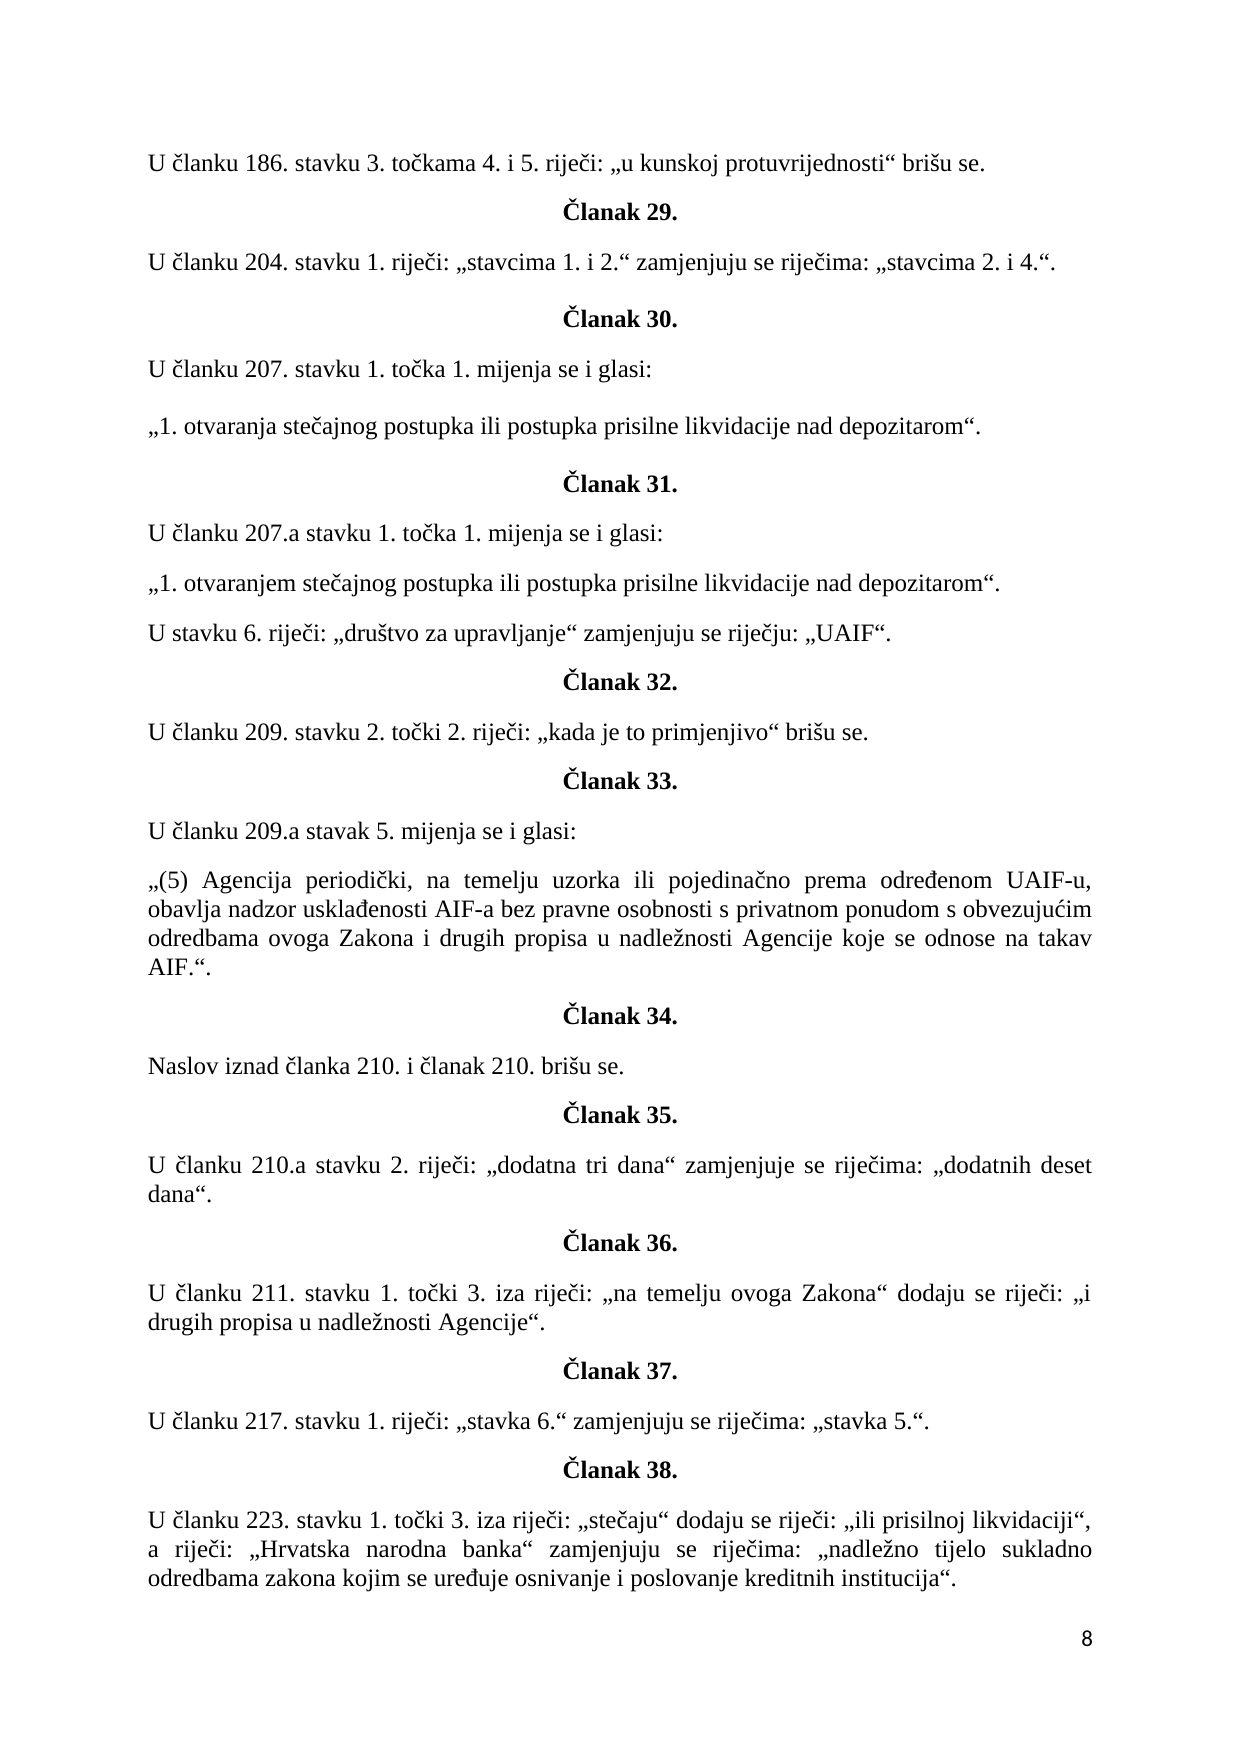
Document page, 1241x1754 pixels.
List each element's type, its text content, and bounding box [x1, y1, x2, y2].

text Naslov iznad članka 210. i članak 210. brišu se. [148, 1051, 1093, 1080]
text U stavku 6. riječi: „društvo za upravljanje“ zamjenjuju se riječju: „UAIF“. [148, 618, 1093, 646]
text U članku 207.a stavku 1. točka 1. mijenja se i glasi: [148, 518, 1093, 547]
text „(5) Agencija periodički, na temelju uzorka ili pojedinačno prema određenom UAIF-u, obavlja nadzor usklađenosti AIF-a bez pravne osobnosti s privatnom ponudom s obvezujućim odredbama ovoga Zakona i drugih propisa u nadležnosti Agencije koje se odnose na takav AIF.“. [148, 866, 1093, 981]
text U članku 223. stavku 1. točki 3. iza riječi: „stečaju“ dodaju se riječi: „ili prisilnoj likvidaciji“, a riječi: „Hrvatska narodna banka“ zamjenjuju se riječima: „nadležno tijelo sukladno odredbama zakona kojim se uređuje osnivanje i poslovanje kreditnih institucija“. [148, 1505, 1093, 1591]
text „1. otvaranja stečajnog postupka ili postupka prisilne likvidacije nad depozitarom“. [148, 411, 1093, 440]
text Članak 32. [148, 667, 1093, 696]
text Članak 33. [148, 766, 1093, 795]
text U članku 209.a stavak 5. mijenja se i glasi: [148, 816, 1093, 845]
text U članku 186. stavku 3. točkama 4. i 5. riječi: „u kunskoj protuvrijednosti“ brišu se. [148, 148, 1093, 176]
text U članku 210.a stavku 2. riječi: „dodatna tri dana“ zamjenjuje se riječima: „dodatnih deset dana“. [148, 1150, 1093, 1208]
text Članak 34. [148, 1001, 1093, 1030]
text Članak 38. [148, 1456, 1093, 1484]
text U članku 209. stavku 2. točki 2. riječi: „kada je to primjenjivo“ brišu se. [148, 717, 1093, 746]
text Članak 36. [148, 1228, 1093, 1257]
text U članku 217. stavku 1. riječi: „stavka 6.“ zamjenjuju se riječima: „stavka 5.“. [148, 1406, 1093, 1435]
text Članak 31. [148, 469, 1093, 498]
text Članak 30. [148, 304, 1093, 333]
text Članak 37. [148, 1356, 1093, 1385]
text „1. otvaranjem stečajnog postupka ili postupka prisilne likvidacije nad depozitarom“. [148, 568, 1093, 597]
text U članku 207. stavku 1. točka 1. mijenja se i glasi: [148, 354, 1093, 383]
text U članku 211. stavku 1. točki 3. iza riječi: „na temelju ovoga Zakona“ dodaju se riječi: „i drugih propisa u nadležnosti Agencije“. [148, 1278, 1093, 1336]
text Članak 29. [148, 197, 1093, 226]
text U članku 204. stavku 1. riječi: „stavcima 1. i 2.“ zamjenjuju se riječima: „stavcima 2. i 4.“. [148, 247, 1093, 276]
text Članak 35. [148, 1101, 1093, 1129]
